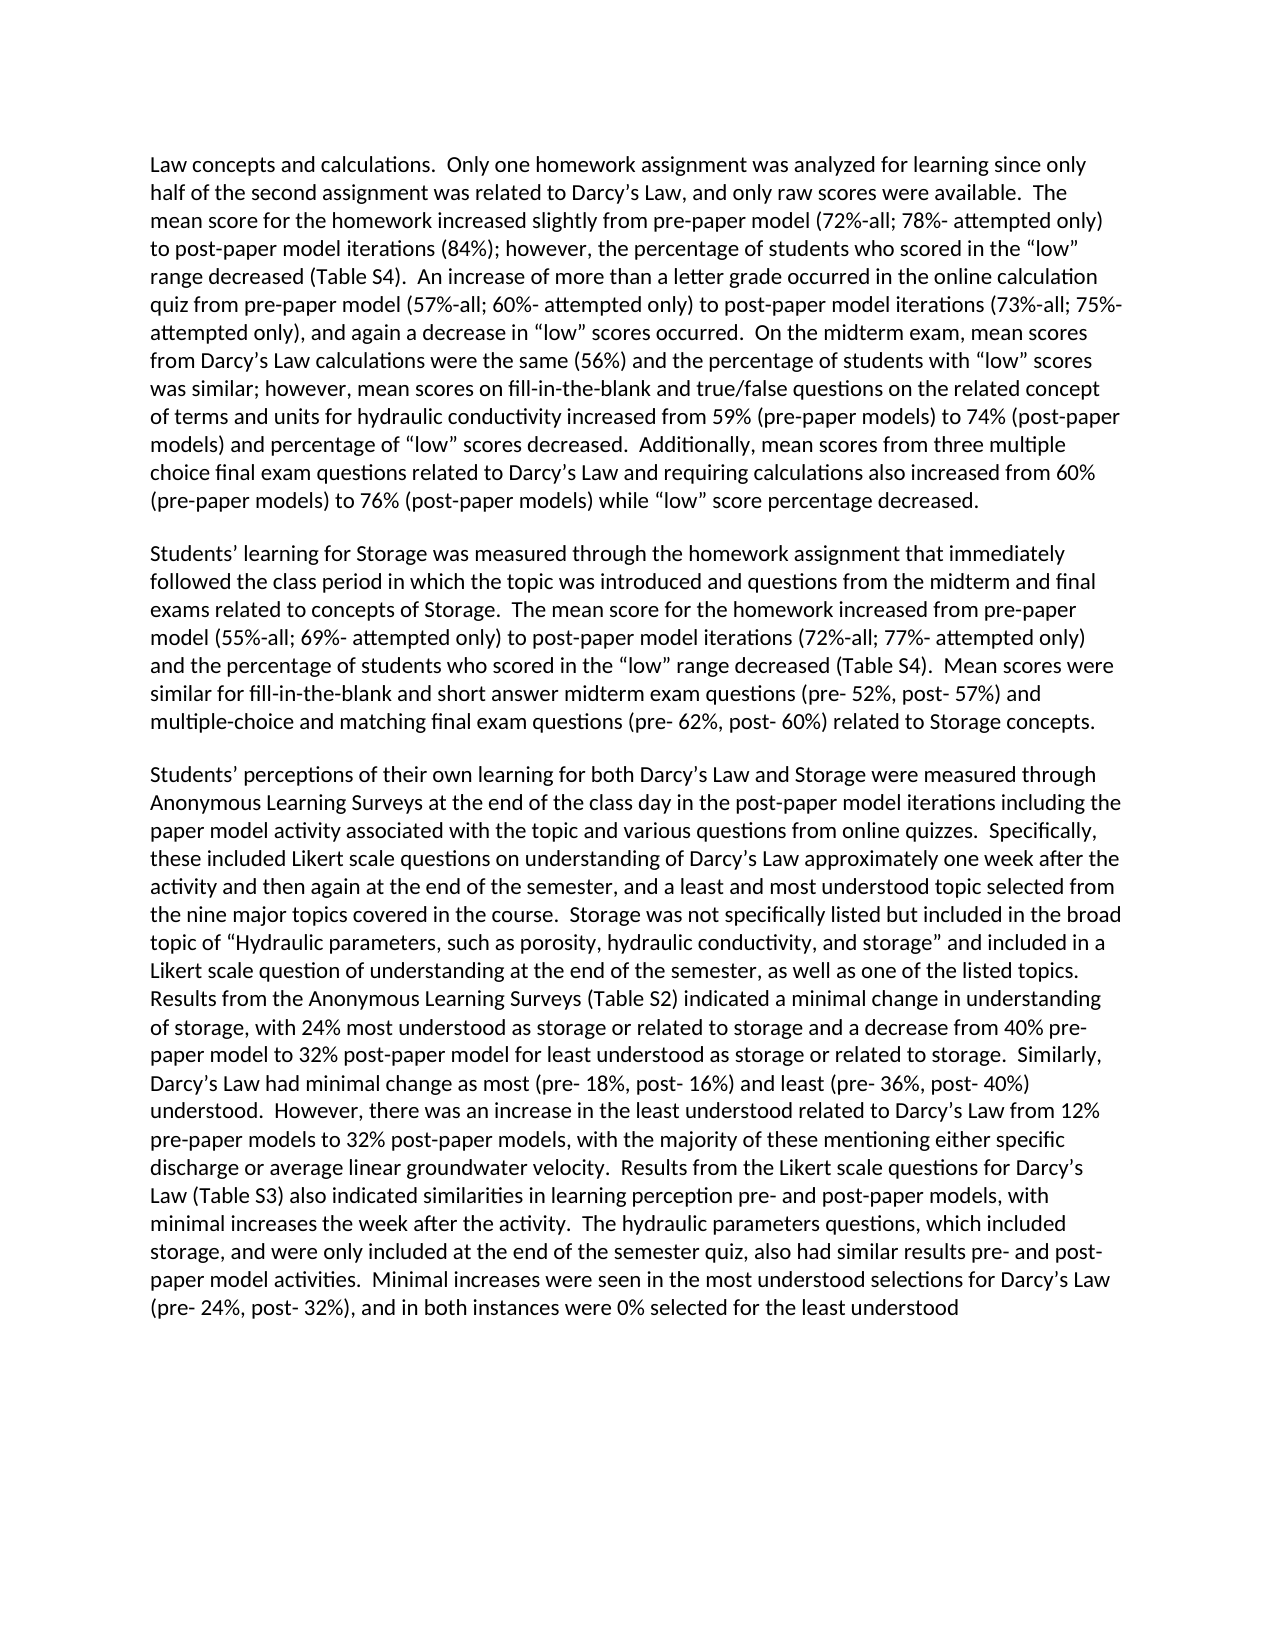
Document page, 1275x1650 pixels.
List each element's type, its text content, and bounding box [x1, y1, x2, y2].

text Students’ learning for Storage was measured through the homework assignment that immediately followed the class period in which the topic was introduced and questions from the midterm and final exams related to concepts of Storage. The mean score for the homework increased from pre-paper model (55%-all; 69%- attempted only) to post-paper model iterations (72%-all; 77%- attempted only) and the percentage of students who scored in the “low” range decreased (Table S4). Mean scores were similar for fill-in-the-blank and short answer midterm exam questions (pre- 52%, post- 57%) and multiple-choice and matching final exam questions (pre- 62%, post- 60%) related to Storage concepts. [150, 539, 1125, 735]
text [150, 150, 1125, 514]
text Students’ perceptions of their own learning for both Darcy’s Law and Storage were measured through Anonymous Learning Surveys at the end of the class day in the post-paper model iterations including the paper model activity associated with the topic and various questions from online quizzes. Specifically, these included Likert scale questions on understanding of Darcy’s Law approximately one week after the activity and then again at the end of the semester, and a least and most understood topic selected from the nine major topics covered in the course. Storage was not specifically listed but included in the broad topic of “Hydraulic parameters, such as porosity, hydraulic conductivity, and storage” and included in a Likert scale question of understanding at the end of the semester, as well as one of the listed topics. Results from the Anonymous Learning Surveys (Table S2) indicated a minimal change in understanding of storage, with 24% most understood as storage or related to storage and a decrease from 40% pre-paper model to 32% post-paper model for least understood as storage or related to storage. Similarly, Darcy’s Law had minimal change as most (pre- 18%, post- 16%) and least (pre- 36%, post- 40%) understood. However, there was an increase in the least understood related to Darcy’s Law from 12% pre-paper models to 32% post-paper models, with the majority of these mentioning either specific discharge or average linear groundwater velocity. Results from the Likert scale questions for Darcy’s Law (Table S3) also indicated similarities in learning perception pre- and post-paper models, with minimal increases the week after the activity. The hydraulic parameters questions, which included storage, and were only included at the end of the semester quiz, also had similar results pre- and post-paper model activities. Minimal increases were seen in the most understood selections for Darcy’s Law (pre- 24%, post- 32%), and in both instances were 0% selected for the least understood [150, 760, 1125, 1321]
